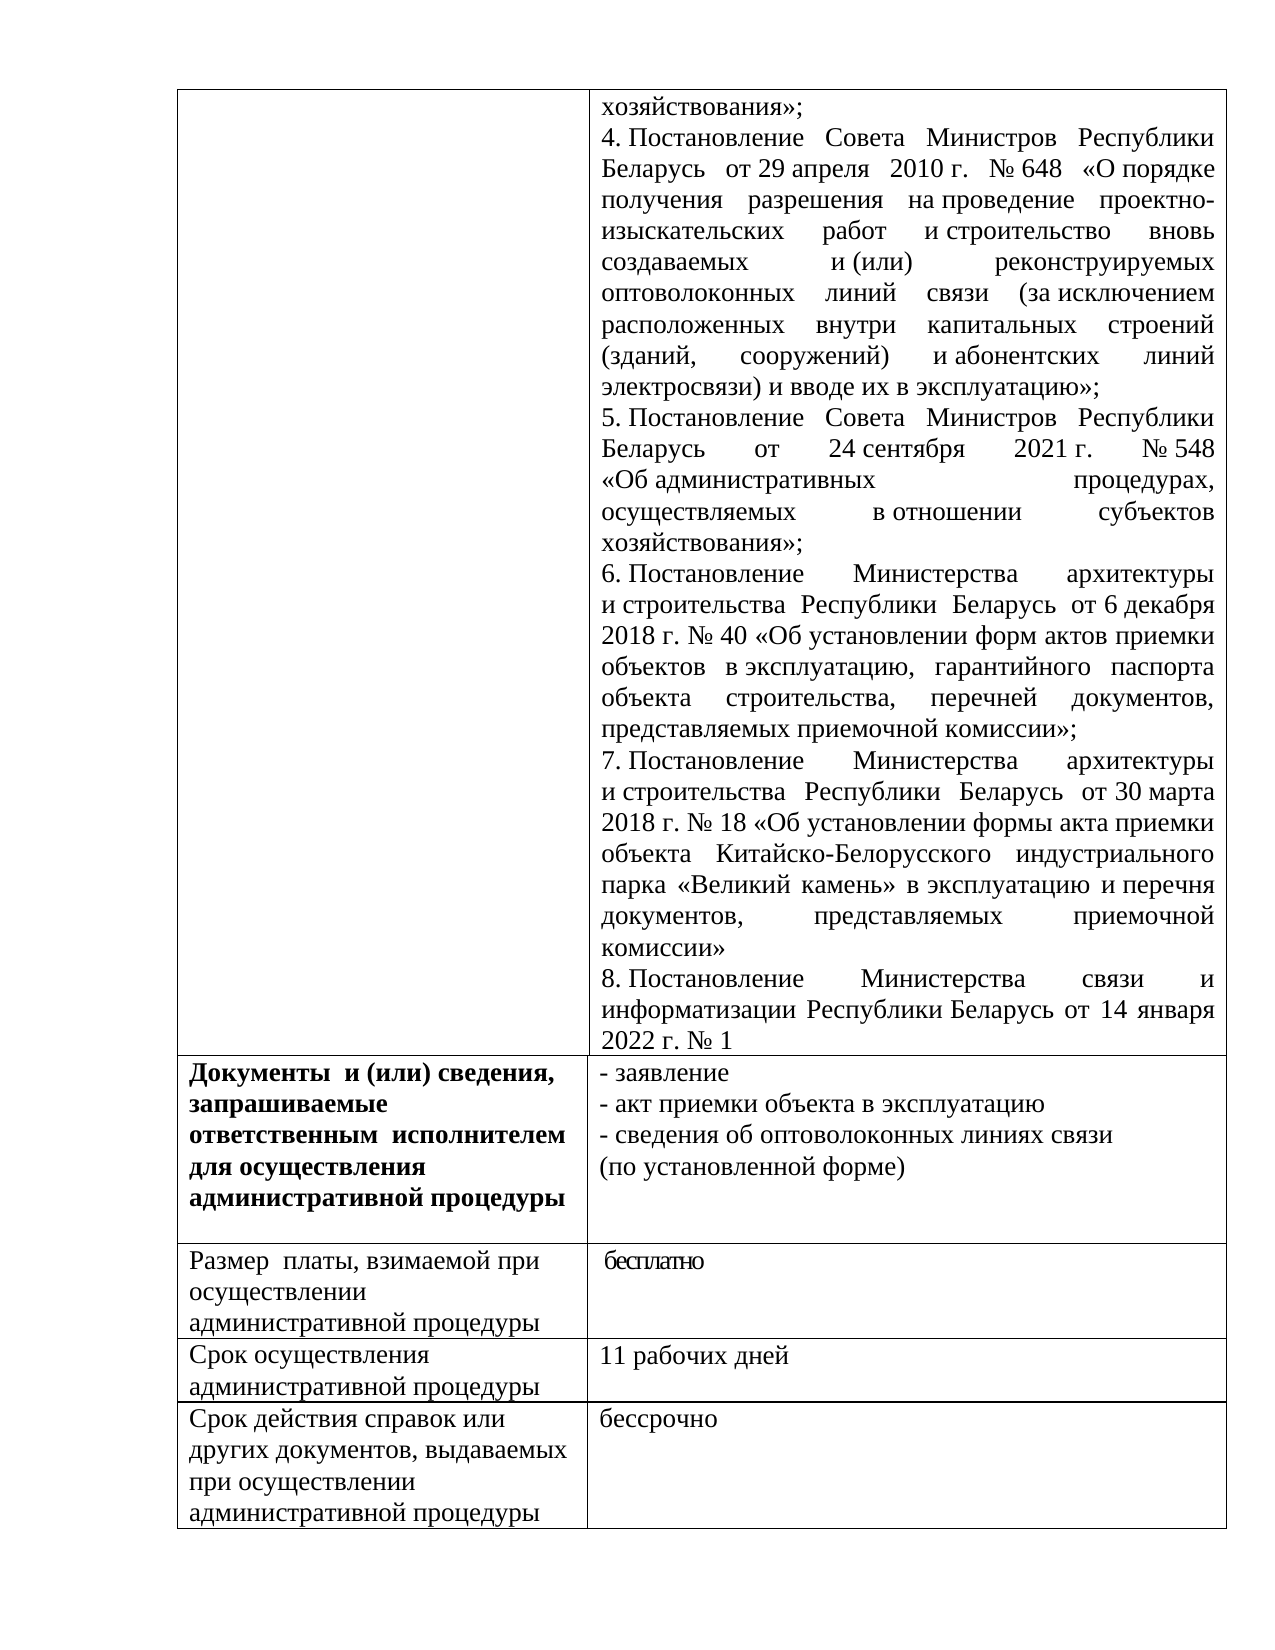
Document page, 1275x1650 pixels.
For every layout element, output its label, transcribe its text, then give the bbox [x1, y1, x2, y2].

table_cell Срок осуществления административной процедуры [178, 1339, 587, 1401]
table_cell Срок действия справок или других документов, выдаваемых при осуществлении административной процедуры [178, 1403, 587, 1527]
table_cell Размер платы, взимаемой при осуществлении административной процедуры [178, 1244, 587, 1338]
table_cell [178, 90, 589, 1055]
table_cell - заявление - акт приемки объекта в эксплуатацию - сведения об оптоволоконных линиях связи (по установленной форме) [588, 1056, 1226, 1243]
table_cell бессрочно [588, 1403, 1226, 1527]
table_cell Документы и (или) сведения, запрашиваемые ответственным исполнителем для осуществления административной процедуры [178, 1056, 587, 1243]
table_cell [590, 90, 1226, 1055]
table_cell 11 рабочих дней [588, 1339, 1226, 1401]
table_cell бесплатно [588, 1244, 1226, 1338]
